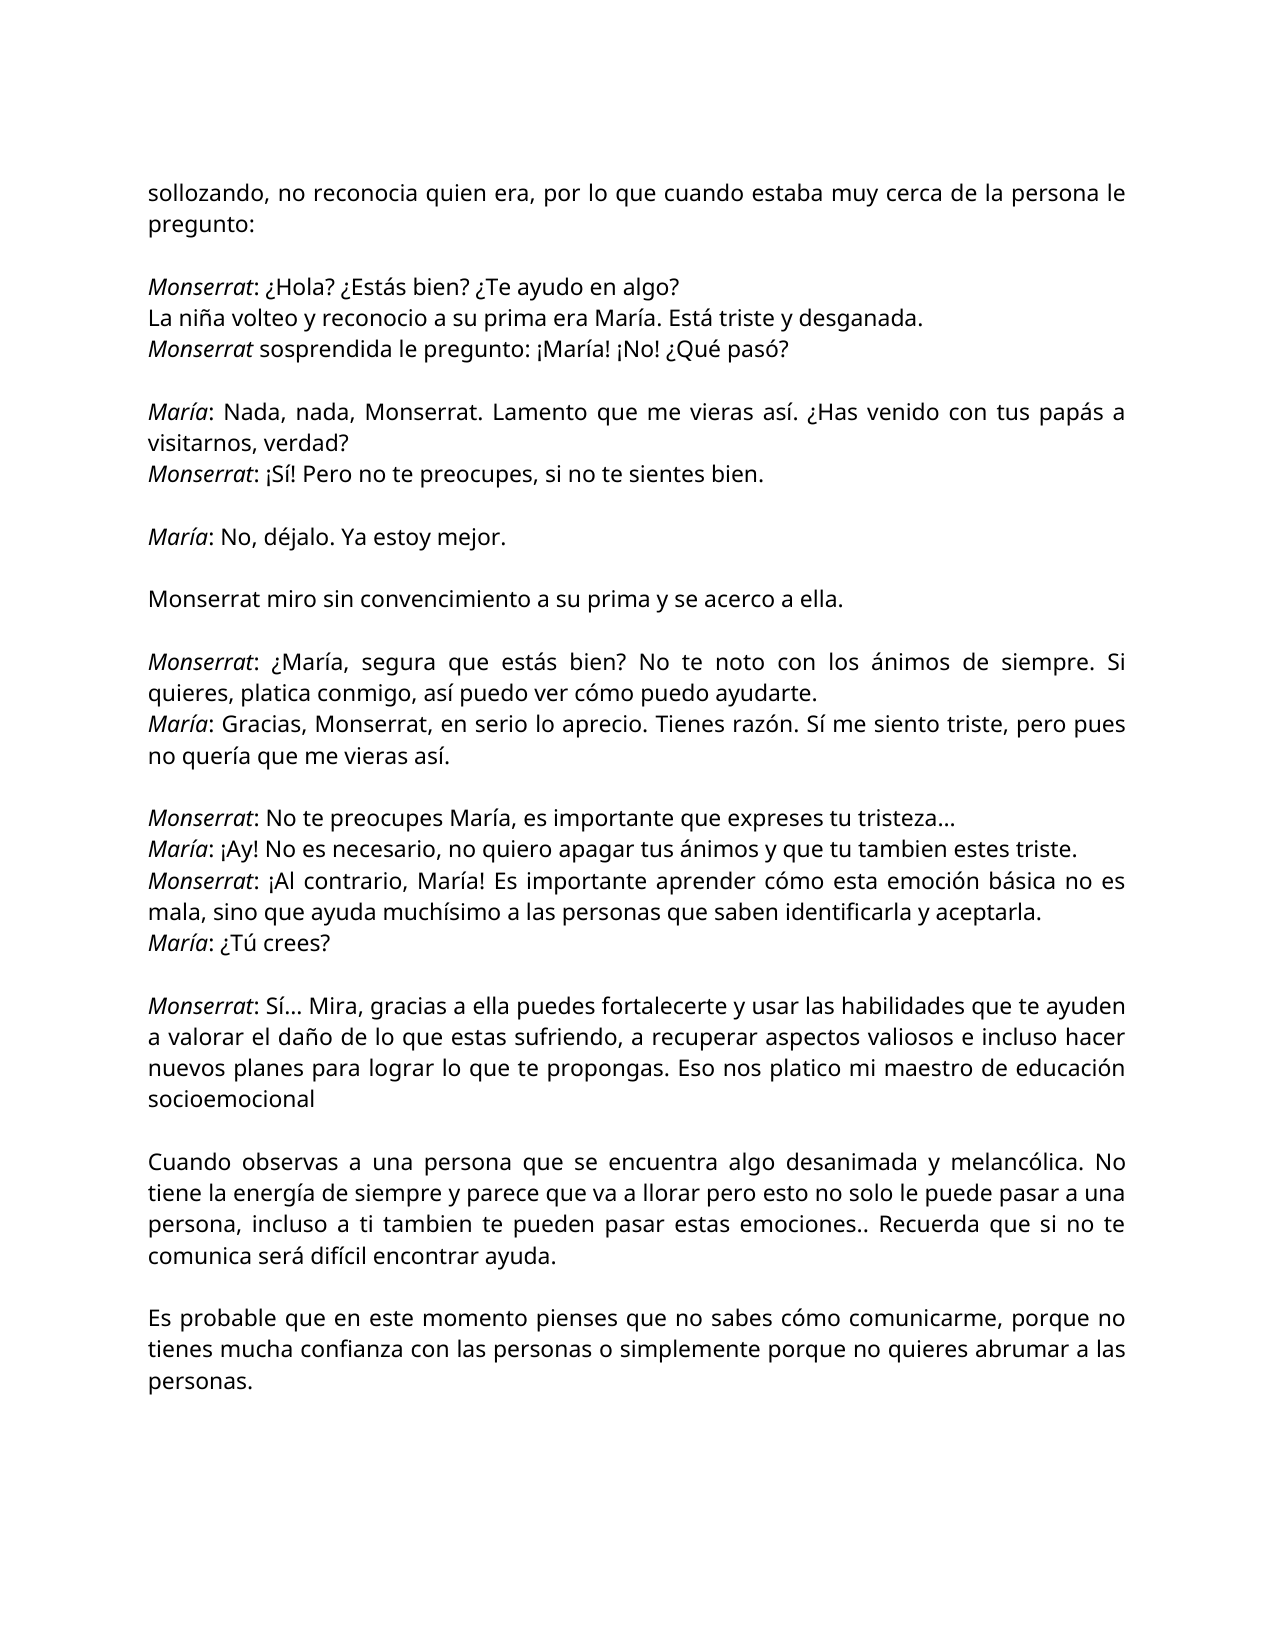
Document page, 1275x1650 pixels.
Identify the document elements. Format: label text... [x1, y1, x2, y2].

text La niña volteo y reconocio a su prima era María. Está triste y desganada. [148, 302, 1127, 333]
text María: No, déjalo. Ya estoy mejor. [148, 521, 1127, 552]
text Monserrat: ¿María, segura que estás bien? No te noto con los ánimos de siempre. Si quieres, platica conmigo, así puedo ver cómo puedo ayudarte. [148, 646, 1127, 708]
text Monserrat: No te preocupes María, es importante que expreses tu tristeza… [148, 802, 1127, 833]
text Monserrat: Sí… Mira, gracias a ella puedes fortalecerte y usar las habilidades que te ayuden a valorar el daño de lo que estas sufriendo, a recuperar aspectos valiosos e incluso hacer nuevos planes para lograr lo que te propongas. Eso nos platico mi maestro de educación socioemocional [148, 990, 1127, 1115]
text María: ¿Tú crees? [148, 927, 1127, 958]
text Monserrat: ¡Al contrario, María! Es importante aprender cómo esta emoción básica no es mala, sino que ayuda muchísimo a las personas que saben identificarla y aceptarla. [148, 865, 1127, 927]
text Monserrat: ¿Hola? ¿Estás bien? ¿Te ayudo en algo? [148, 271, 1127, 302]
text María: Gracias, Monserrat, en serio lo aprecio. Tienes razón. Sí me siento triste, pero pues no quería que me vieras así. [148, 708, 1127, 771]
text Monserrat miro sin convencimiento a su prima y se acerco a ella. [148, 583, 1127, 615]
text Monserrat: ¡Sí! Pero no te preocupes, si no te sientes bien. [148, 458, 1127, 490]
text María: Nada, nada, Monserrat. Lamento que me vieras así. ¿Has venido con tus papás a visitarnos, verdad? [148, 396, 1127, 458]
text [148, 177, 1127, 240]
text Cuando observas a una persona que se encuentra algo desanimada y melancólica. No tiene la energía de siempre y parece que va a llorar pero esto no solo le puede pasar a una persona, incluso a ti tambien te pueden pasar estas emociones.. Recuerda que si no te comunica será difícil encontrar ayuda. [148, 1146, 1127, 1271]
text Es probable que en este momento pienses que no sabes cómo comunicarme, porque no tienes mucha confianza con las personas o simplemente porque no quieres abrumar a las personas. [148, 1302, 1127, 1396]
text Monserrat sosprendida le pregunto: ¡María! ¡No! ¿Qué pasó? [148, 333, 1127, 365]
text María: ¡Ay! No es necesario, no quiero apagar tus ánimos y que tu tambien estes triste. [148, 833, 1127, 865]
